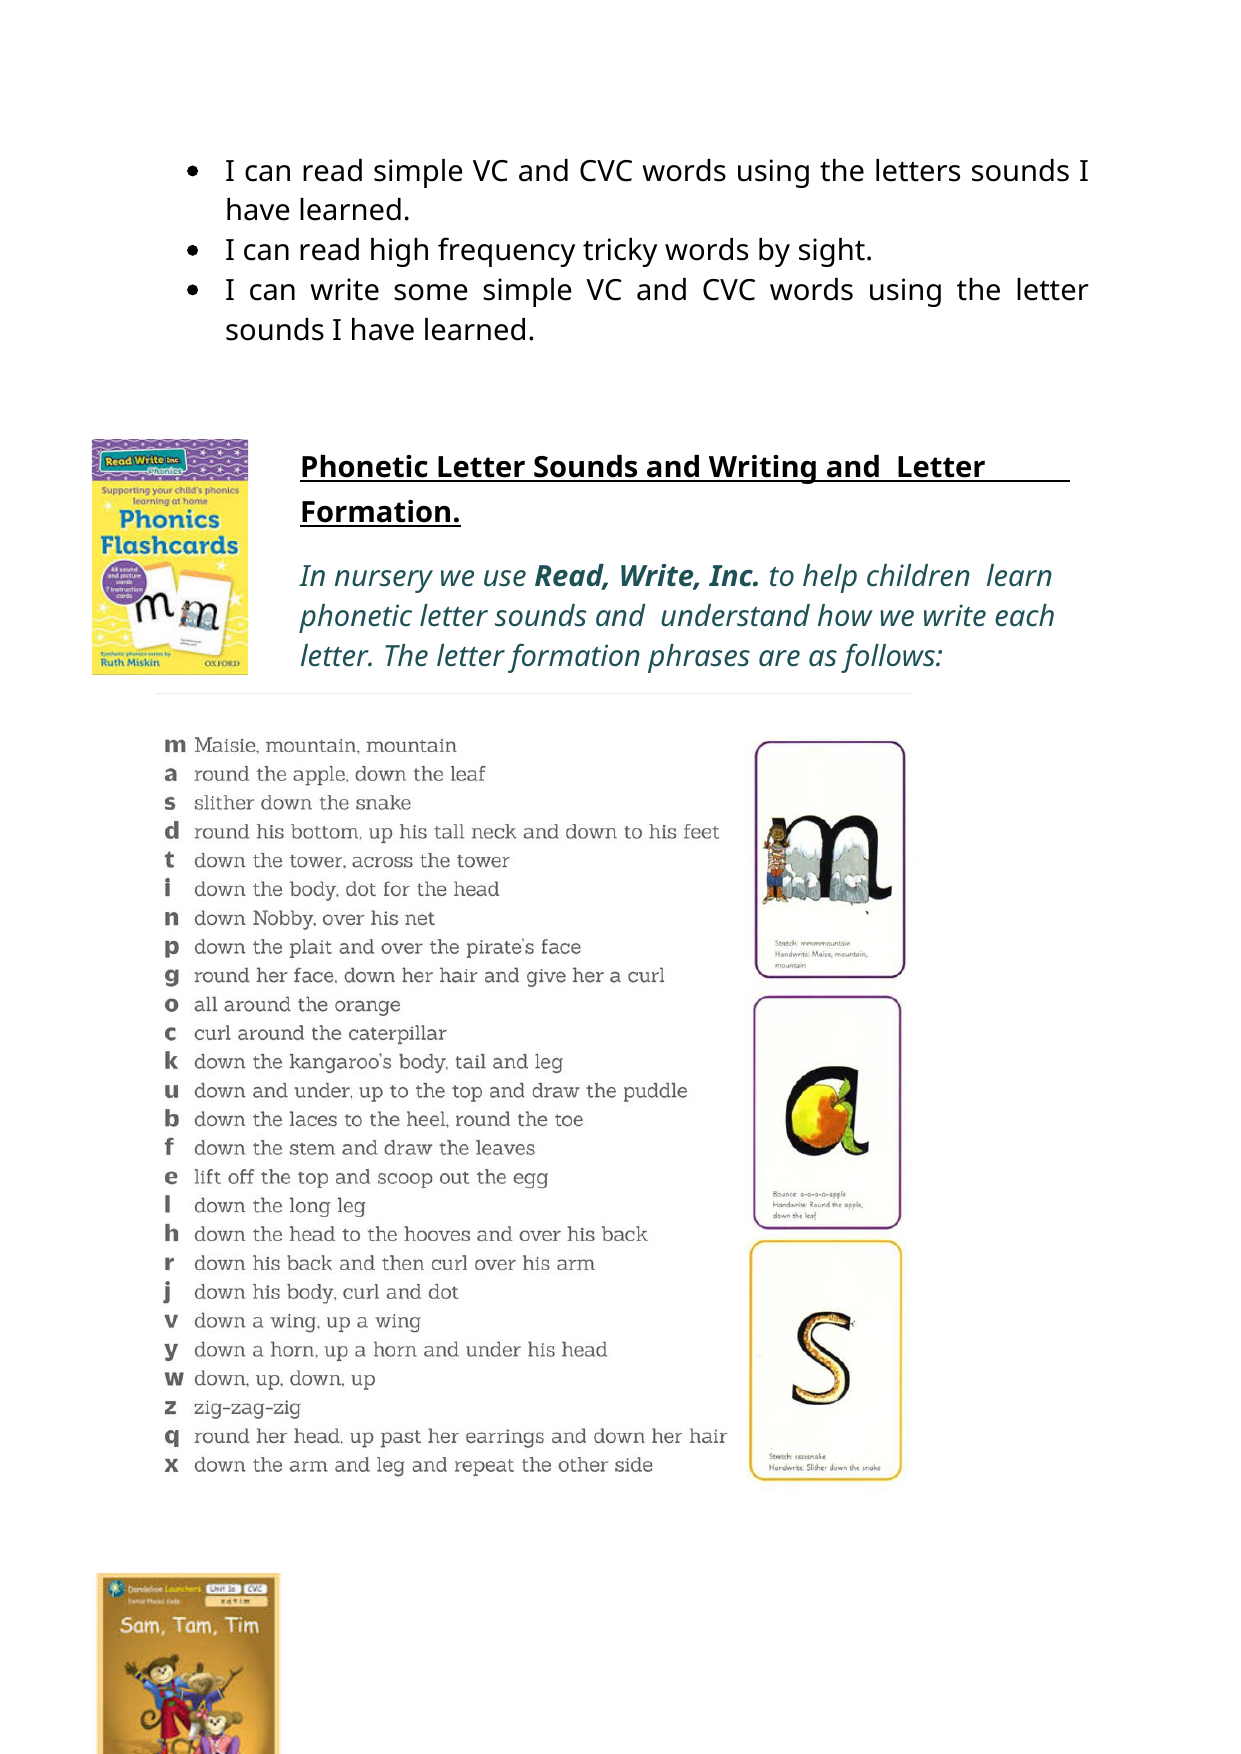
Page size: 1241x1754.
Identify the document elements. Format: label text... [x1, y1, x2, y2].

list I can read simple VC and CVC words using the letters sounds I have learned. [187, 150, 1090, 229]
picture [91, 439, 249, 675]
picture [150, 693, 921, 1492]
list In nursery we use Read, Write, Inc. to help children learn phonetic letter sounds and understand how we write each letter. The letter formation phrases are as follows: [300, 556, 1090, 675]
list I can write some simple VC and CVC words using the letter sounds I have learned. [187, 269, 1090, 348]
text Phonetic Letter Sounds and Writing and Letter Formation. [300, 447, 1090, 531]
picture [58, 1573, 319, 1754]
list I can read high frequency tricky words by sight. [187, 229, 1090, 269]
